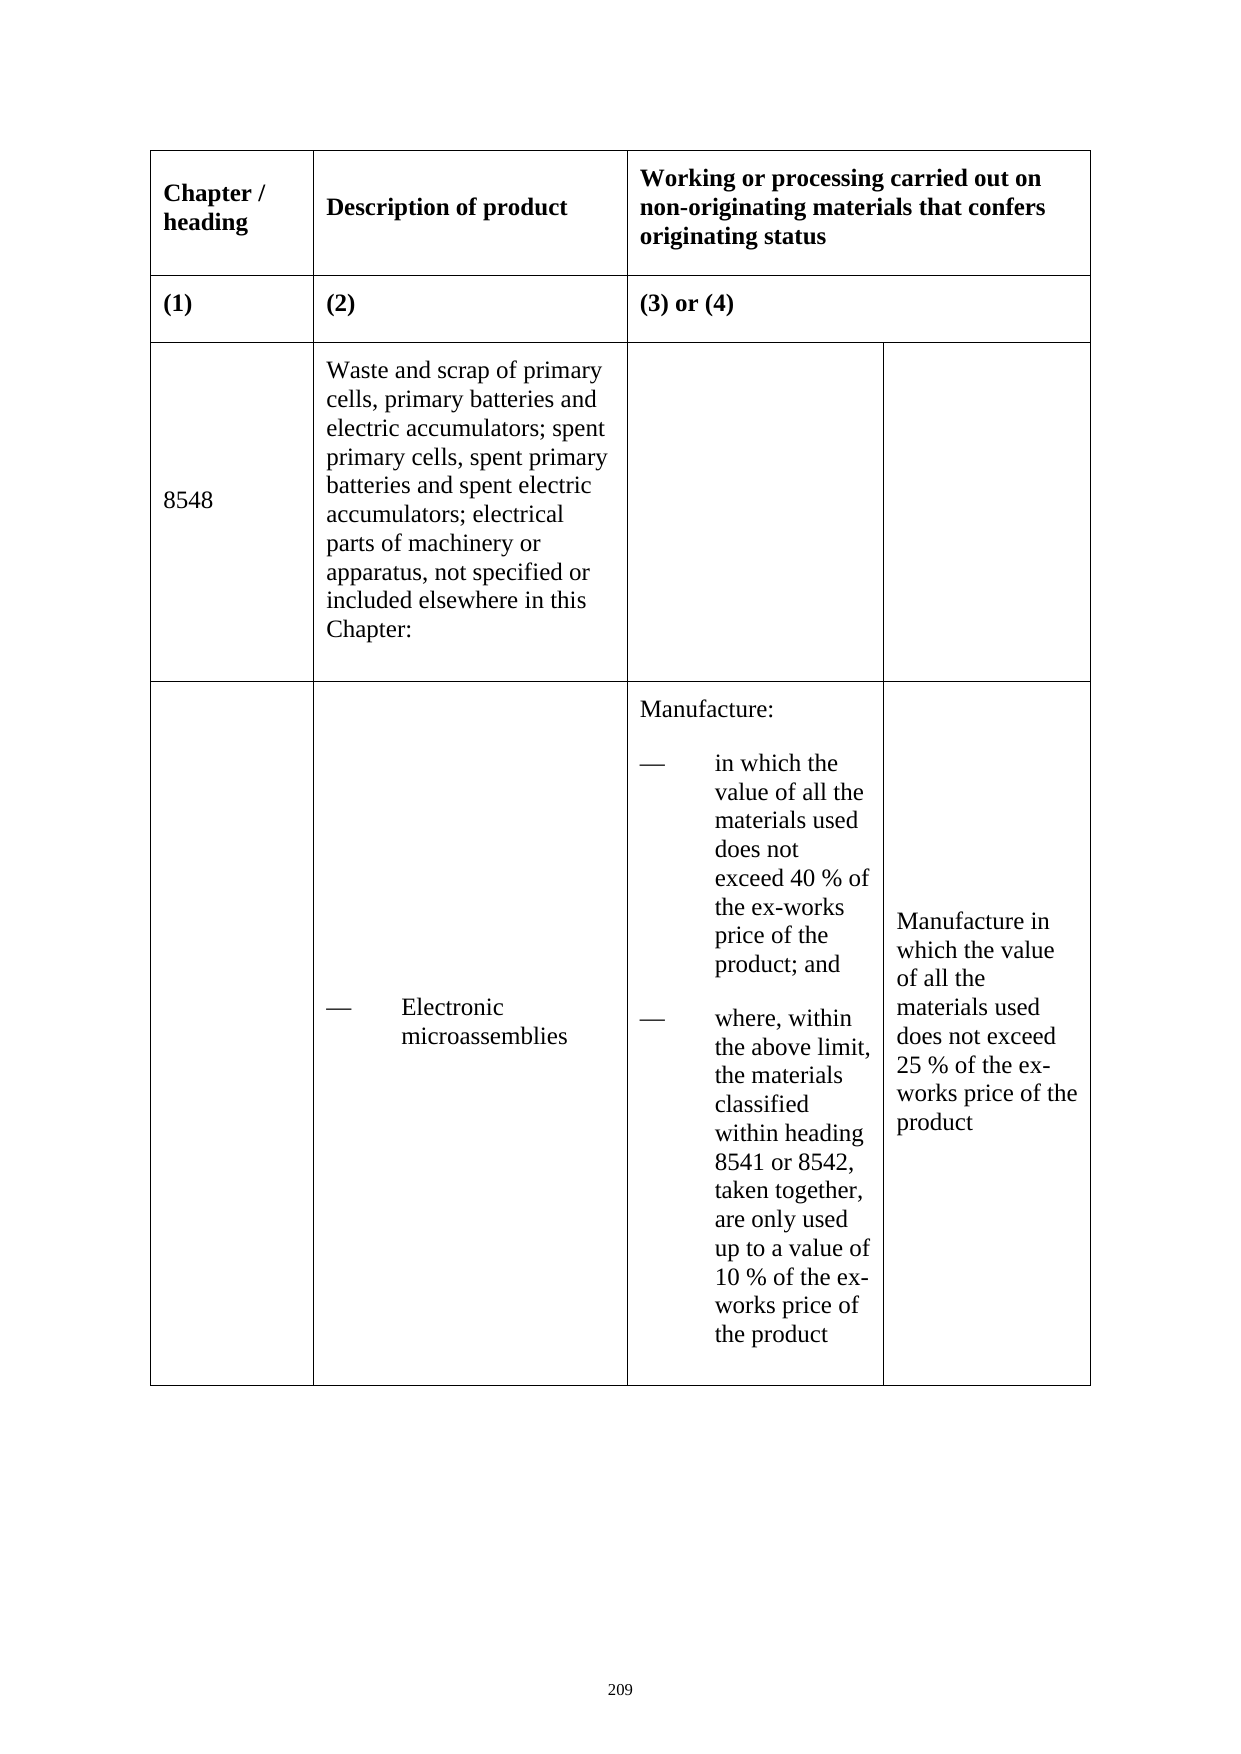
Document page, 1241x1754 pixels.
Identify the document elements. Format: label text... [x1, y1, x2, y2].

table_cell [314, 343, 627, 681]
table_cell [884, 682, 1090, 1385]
table_cell (3) or (4) [628, 276, 1090, 342]
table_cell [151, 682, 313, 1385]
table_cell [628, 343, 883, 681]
table_header Description of product [314, 151, 627, 275]
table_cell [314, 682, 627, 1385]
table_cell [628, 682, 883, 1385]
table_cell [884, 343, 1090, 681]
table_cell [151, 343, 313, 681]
table_header Working or processing carried out on non‐originating materials that confers originating status [628, 151, 1090, 275]
table_cell (1) [151, 276, 313, 342]
table_cell (2) [314, 276, 627, 342]
table_header Chapter / heading [151, 151, 313, 275]
